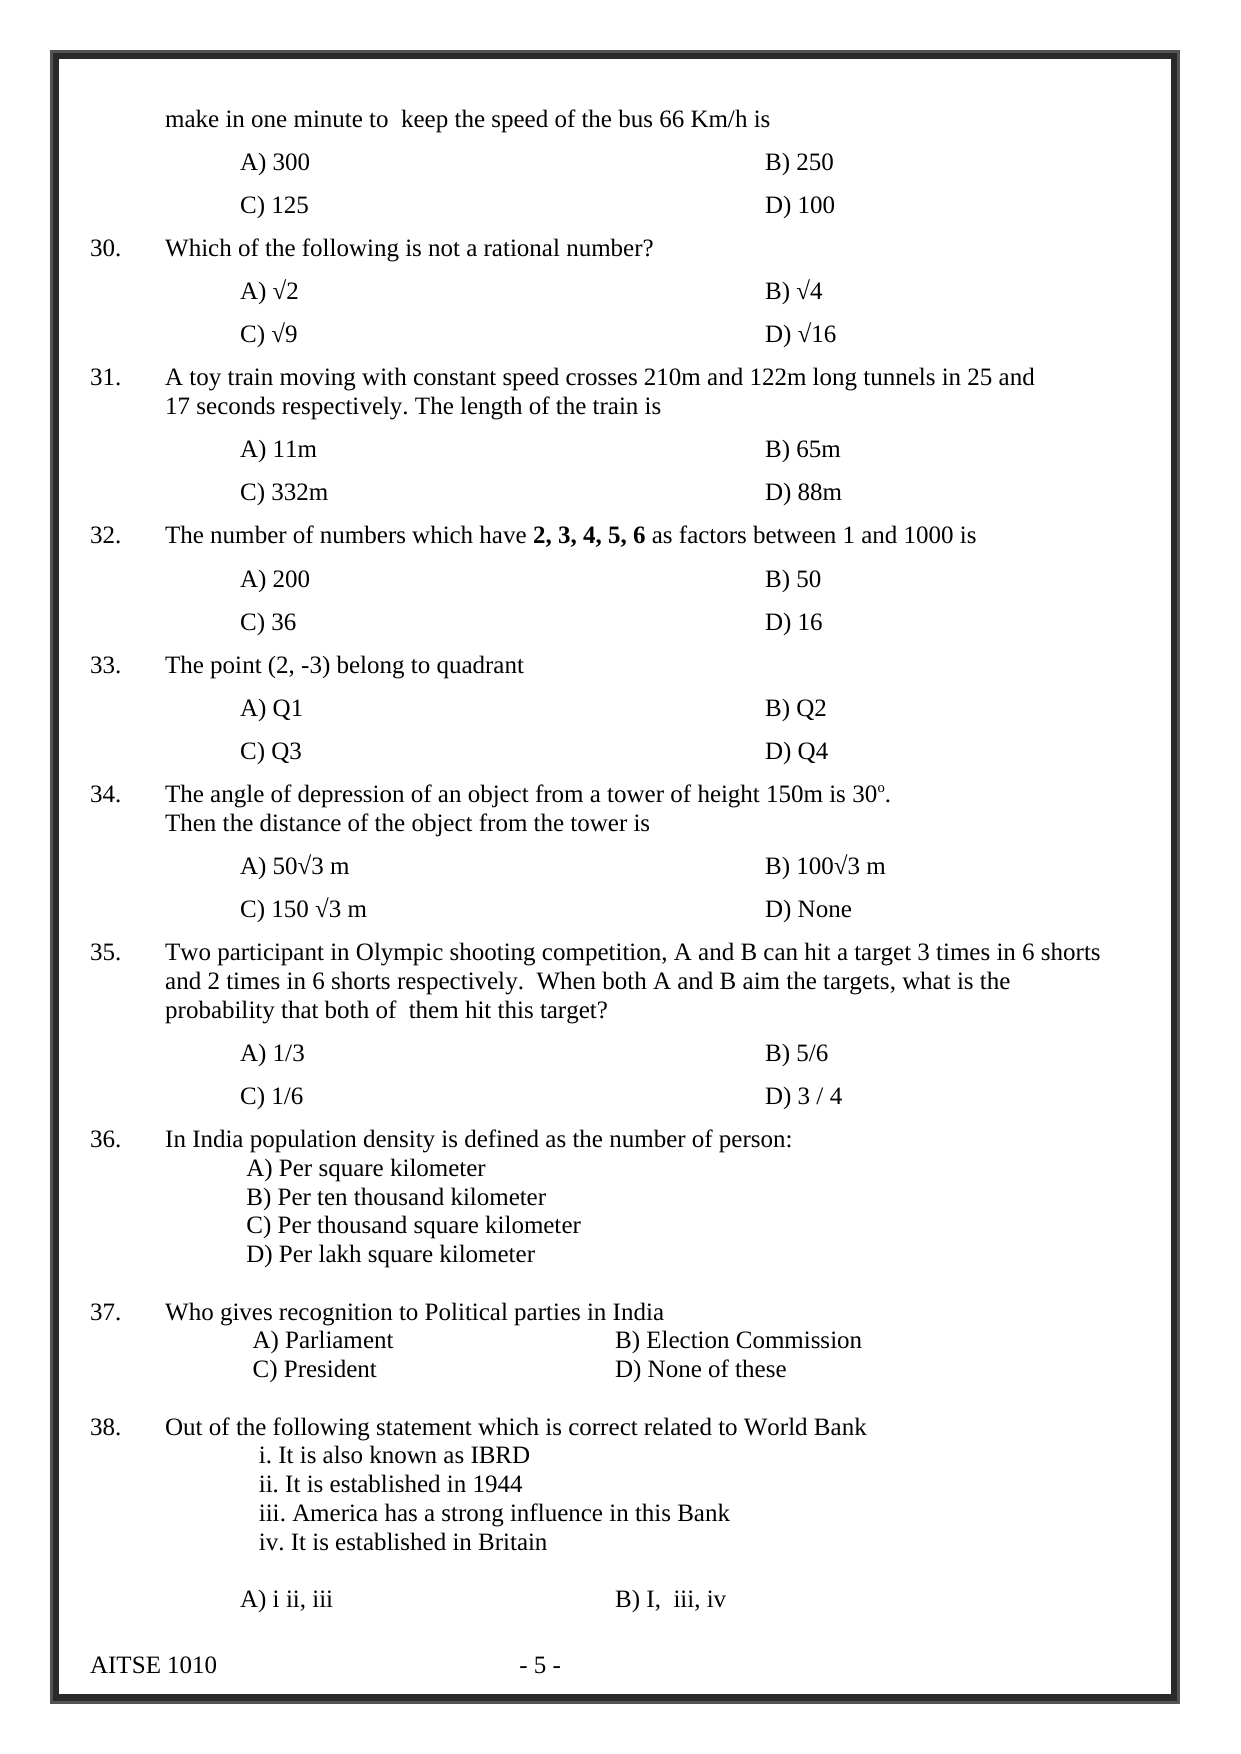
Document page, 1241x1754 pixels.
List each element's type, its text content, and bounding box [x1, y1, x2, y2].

text probability that both of them hit this target? [90, 995, 1168, 1024]
text 34. The angle of depression of an object from a tower of height 150m is 30o. [90, 779, 1168, 808]
text D) Per lakh square kilometer [165, 1239, 1168, 1268]
text iv. It is established in [259, 1527, 1168, 1556]
text A) 50√3 m B) 100√3 m [90, 851, 1168, 880]
text A) 300 B) 250 [90, 147, 1168, 176]
text 35. Two participant in Olympic shooting competition, A and B can hit a target 3 times in 6 shorts [90, 937, 1168, 966]
text A) 11m B) 65m [90, 434, 1168, 463]
text C) President D) None of these [90, 1354, 1168, 1383]
text Then the distance of the object from the tower is [90, 808, 1168, 837]
text B) Per ten thousand kilometer [165, 1182, 1168, 1211]
text 33. The point (2, -3) belong to quadrant [90, 650, 1168, 679]
text 17 seconds respectively. The length of the train is [90, 391, 1168, 420]
text 36. In population density is defined as the number of person: [90, 1124, 1168, 1153]
text ii. It is established in 1944 [259, 1469, 1168, 1498]
text C) 1/6 D) 3 / 4 [90, 1081, 1168, 1110]
text 31. A toy train moving with constant speed crosses 210m and 122m long tunnels in 25 and [90, 362, 1168, 391]
text A) Per square kilometer [90, 1153, 1168, 1182]
text C) 125 D) 100 [90, 190, 1168, 219]
text 32. The number of numbers which have 2, 3, 4, 5, 6 as factors between 1 and 1000 is [90, 521, 1168, 549]
text C) Per thousand square kilometer [90, 1211, 1168, 1239]
text iii. has a strong influence in this Bank [259, 1498, 1168, 1527]
text 38. Out of the following statement which is correct related to World Bank [90, 1412, 1168, 1441]
text and 2 times in 6 shorts respectively. When both A and B aim the targets, what is the [90, 966, 1168, 995]
text A) Q1 B) Q2 [90, 693, 1168, 722]
text C) 36 D) 16 [90, 607, 1168, 636]
text A) 200 B) 50 [90, 564, 1168, 592]
text make in one minute to keep the speed of the bus 66 Km/h is [90, 104, 1168, 132]
text A) Parliament B) Election Commission [90, 1326, 1168, 1354]
text i. It is also known as IBRD [259, 1441, 1168, 1469]
text A) 1/3 B) 5/6 [90, 1038, 1168, 1067]
text A) √2 B) √4 [90, 276, 1168, 305]
text 30. Which of the following is not a rational number? [90, 233, 1168, 262]
text C) Q3 D) Q4 [90, 736, 1168, 765]
text C) 332m D) 88m [90, 477, 1168, 506]
text A) i ii, iii B) I, iii, iv [90, 1584, 1168, 1613]
text C) √9 D) √16 [90, 319, 1168, 348]
text 37. Who gives recognition to Political parties in [90, 1297, 1168, 1326]
text C) 150 √3 m D) None [90, 894, 1168, 923]
